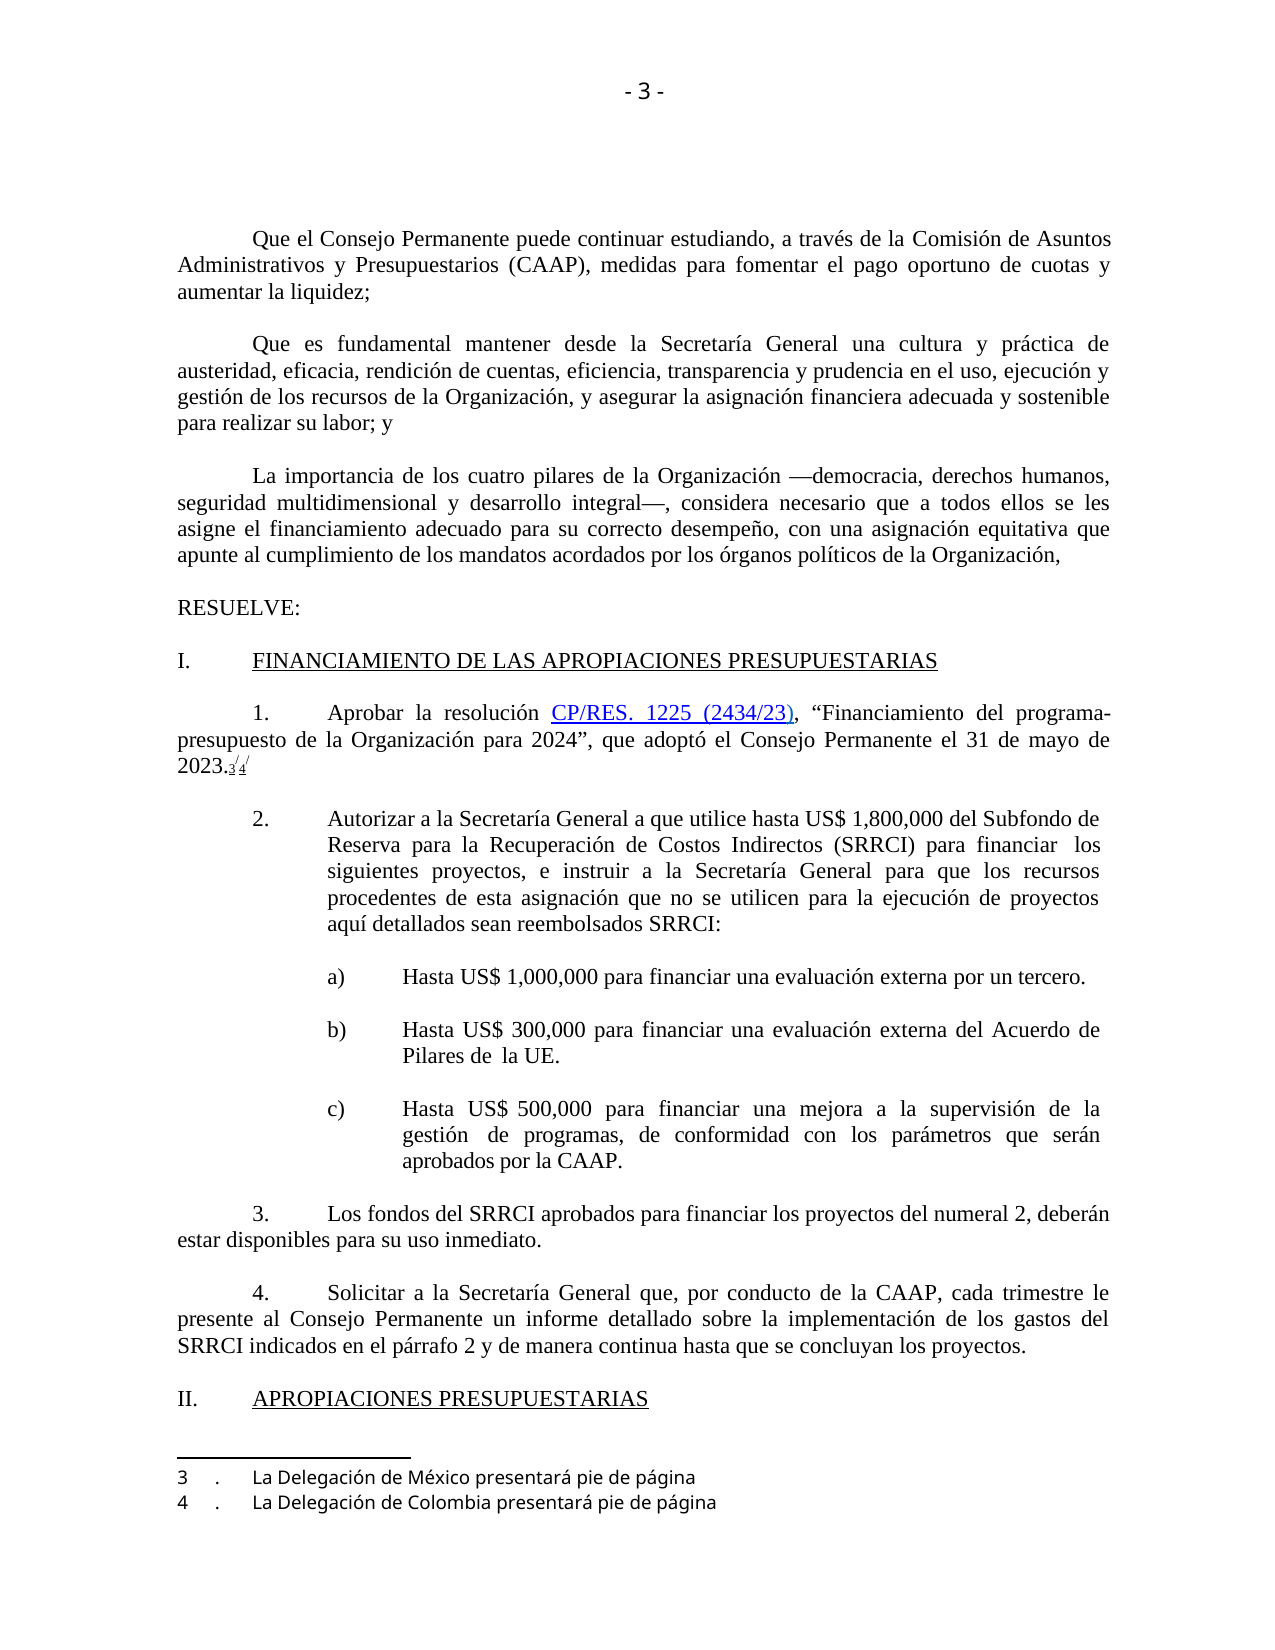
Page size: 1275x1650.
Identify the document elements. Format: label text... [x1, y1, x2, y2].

list FINANCIAMIENTO DE LAS APROPIACIONES PRESUPUESTARIAS [177, 647, 1111, 673]
list Hasta US$ 500,000 para financiar una mejora a la supervisión de la gestión de programas, de conformidad con los parámetros que serán aprobados por la CAAP. [327, 1095, 1101, 1174]
list Hasta US$ 1,000,000 para financiar una evaluación externa por un tercero. [327, 963, 1101, 989]
text RESUELVE: [177, 594, 1111, 620]
list Hasta US$ 300,000 para financiar una evaluación externa del Acuerdo de Pilares de la UE. [327, 1016, 1101, 1068]
text Que el Consejo Permanente puede continuar estudiando, a través de la Comisión de Asuntos Administrativos y Presupuestarios (CAAP), medidas para fomentar el pago oportuno de cuotas y aumentar la liquidez; [177, 225, 1111, 304]
list Autorizar a la Secretaría General a que utilice hasta US$ 1,800,000 del Subfondo de Reserva para la Recuperación de Costos Indirectos (SRRCI) para financiar los siguientes proyectos, e instruir a la Secretaría General para que los recursos procedentes de esta asignación que no se utilicen para la ejecución de proyectos aquí detallados sean reembolsados SRRCI: [252, 805, 1101, 937]
text 4. Solicitar a la Secretaría General que, por conducto de la CAAP, cada trimestre le presente al Consejo Permanente un informe detallado sobre la implementación de los gastos del SRRCI indicados en el párrafo 2 y de manera continua hasta que se concluyan los proyectos. [177, 1279, 1111, 1358]
text Que es fundamental mantener desde la Secretaría General una cultura y práctica de austeridad, eficacia, rendición de cuentas, eficiencia, transparencia y prudencia en el uso, ejecución y gestión de los recursos de la Organización, y asegurar la asignación financiera adecuada y sostenible para realizar su labor; y [177, 330, 1111, 436]
text 3. Los fondos del SRRCI aprobados para financiar los proyectos del numeral 2, deberán estar disponibles para su uso inmediato. [177, 1200, 1111, 1253]
list APROPIACIONES PRESUPUESTARIAS [177, 1384, 1111, 1411]
list Aprobar la resolución CP/RES. 1225 (2434/23), “Financiamiento del programa-presupuesto de la Organización para 2024”, que adoptó el Consejo Permanente el 31 de mayo de 2023.// [177, 699, 1111, 778]
text La importancia de los cuatro pilares de la Organización —democracia, derechos humanos, seguridad multidimensional y desarrollo integral—, considera necesario que a todos ellos se les asigne el financiamiento adecuado para su correcto desempeño, con una asignación equitativa que apunte al cumplimiento de los mandatos acordados por los órganos políticos de la Organización, [177, 462, 1111, 568]
